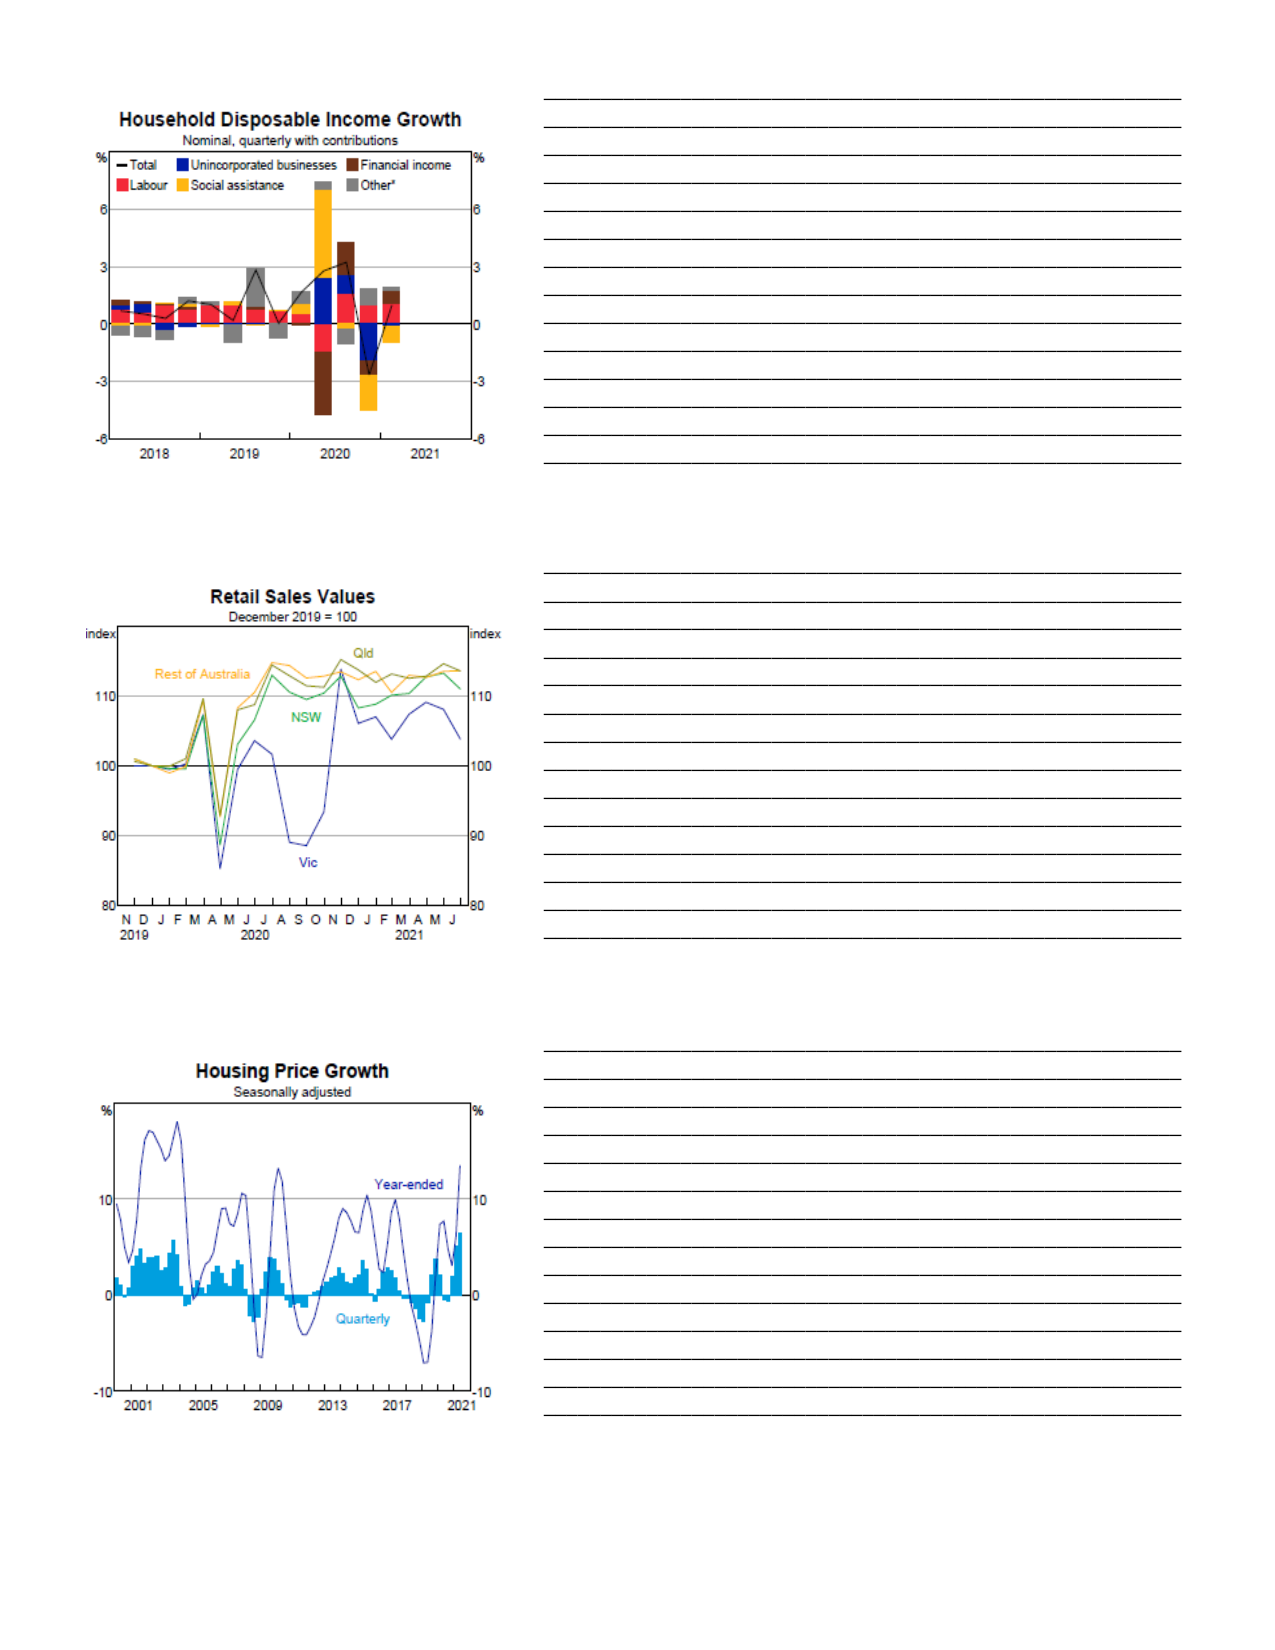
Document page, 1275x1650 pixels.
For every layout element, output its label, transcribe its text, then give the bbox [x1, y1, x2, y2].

picture [86, 577, 508, 944]
table_cell [75, 1027, 532, 1506]
table_cell [75, 550, 532, 1027]
picture [86, 103, 495, 466]
picture [86, 1055, 499, 1422]
table_cell [75, 75, 532, 549]
